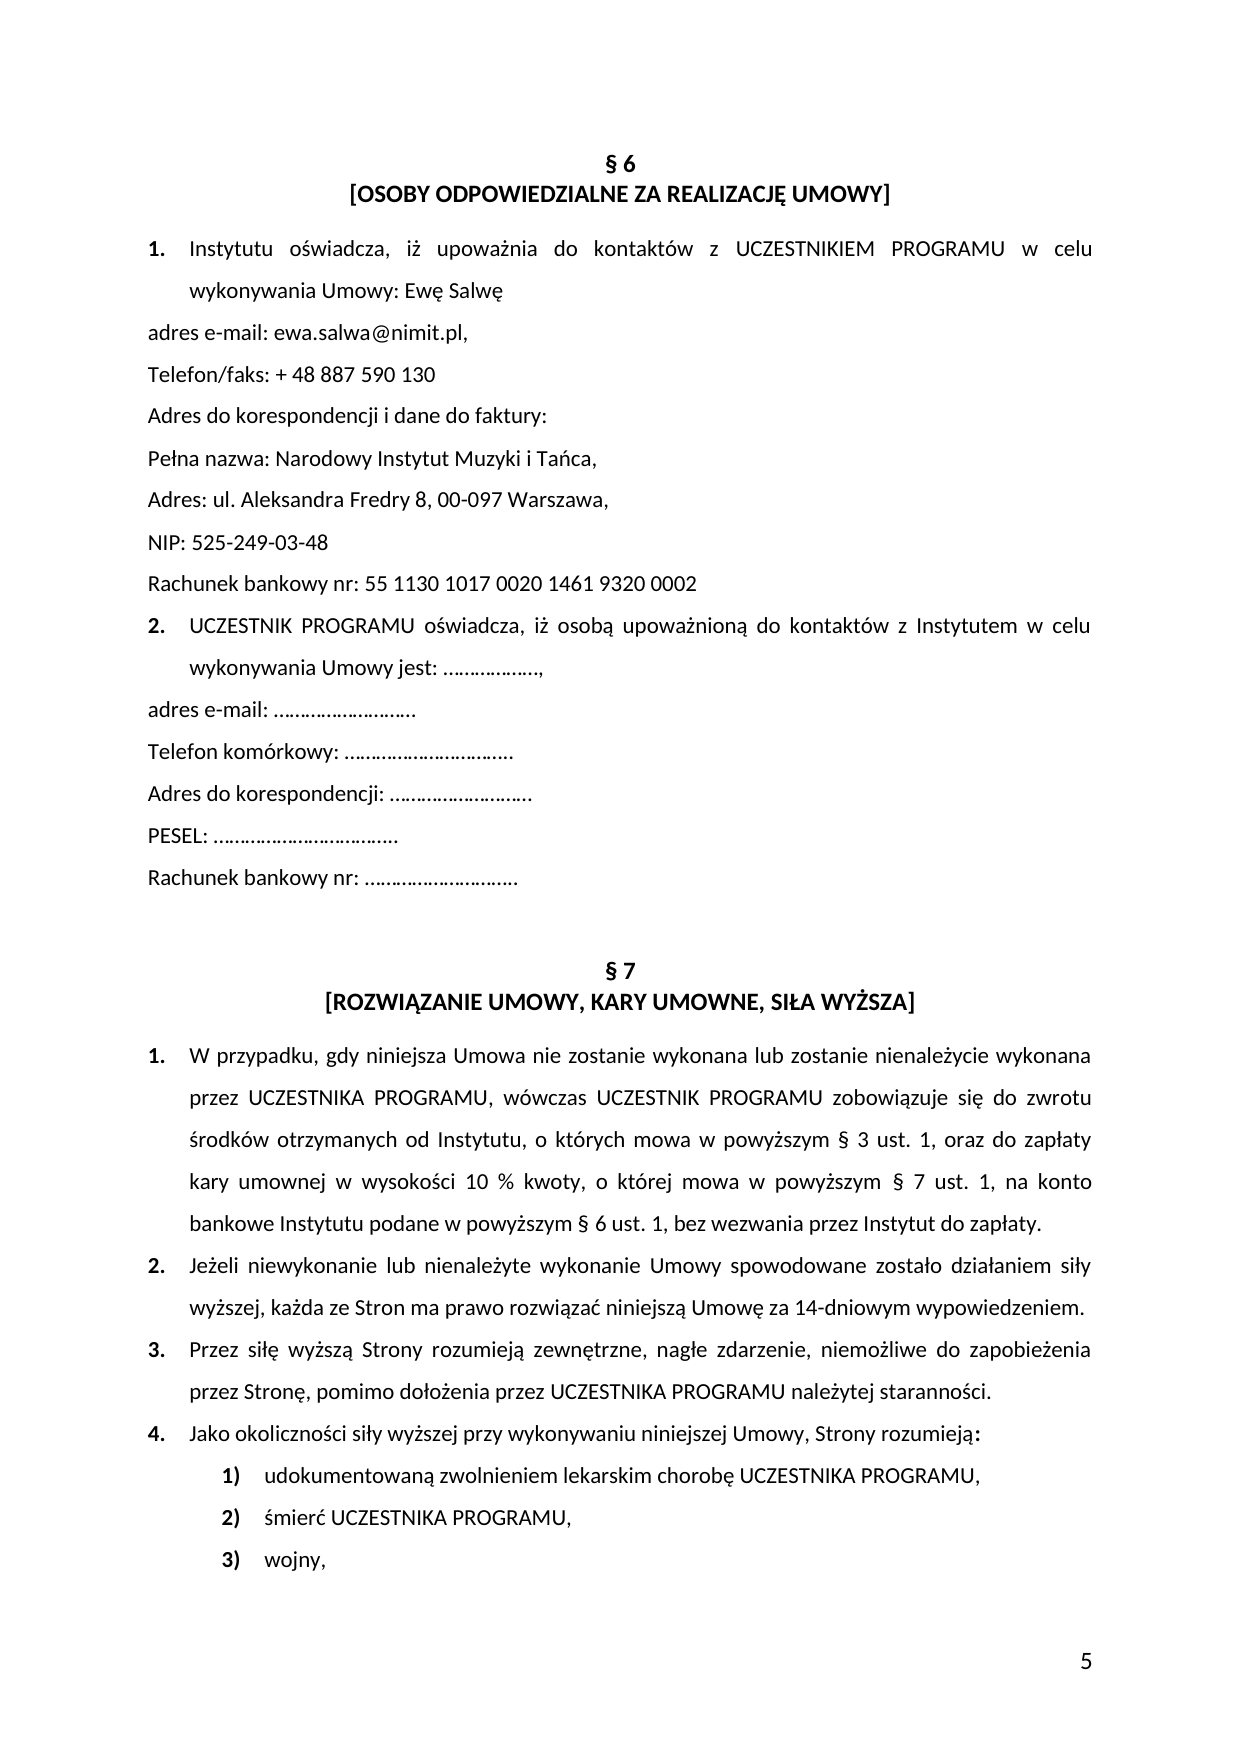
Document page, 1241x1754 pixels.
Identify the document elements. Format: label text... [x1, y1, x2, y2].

text adres e-mail: ewa.salwa@nimit.pl, [148, 318, 1092, 346]
list Instytutu oświadcza, iż upoważnia do kontaktów z UCZESTNIKIEM PROGRAMU w celu wykonywania Umowy: Ewę Salwę [148, 234, 1092, 304]
text PESEL: …………………………….. [148, 821, 1092, 849]
list W przypadku, gdy niniejsza Umowa nie zostanie wykonana lub zostanie nienależycie wykonana przez UCZESTNIKA PROGRAMU, wówczas UCZESTNIK PROGRAMU zobowiązuje się do zwrotu środków otrzymanych od Instytutu, o których mowa w powyższym § 3 ust. 1, oraz do zapłaty kary umownej w wysokości 10 % kwoty, o której mowa w powyższym § 7 ust. 1, na konto bankowe Instytutu podane w powyższym § 6 ust. 1, bez wezwania przez Instytut do zapłaty. [148, 1041, 1092, 1237]
text NIP: 525-249-03-48 [148, 528, 1092, 556]
list § 7 [ROZWIĄZANIE UMOWY, KARY UMOWNE, SIŁA WYŻSZA] [148, 955, 1092, 1016]
text Jeżeli niewykonanie lub nienależyte wykonanie Umowy spowodowane zostało działaniem siły wyższej, każda ze Stron ma prawo rozwiązać niniejszą Umowę za 14-dniowym wypowiedzeniem. [148, 1251, 1092, 1321]
text Adres do korespondencji: ……………………… [148, 779, 1092, 807]
text Rachunek bankowy nr: ……………………….. [148, 863, 1092, 891]
list § 6 [OSOBY ODPOWIEDZIALNE ZA REALIZACJĘ UMOWY] [148, 148, 1092, 209]
text Pełna nazwa: Narodowy Instytut Muzyki i Tańca, [148, 444, 1092, 472]
text Przez siłę wyższą Strony rozumieją zewnętrzne, nagłe zdarzenie, niemożliwe do zapobieżenia przez Stronę, pomimo dołożenia przez UCZESTNIKA PROGRAMU należytej staranności. [148, 1335, 1092, 1405]
text adres e-mail: ……………………… [148, 696, 1092, 723]
list śmierć UCZESTNIKA PROGRAMU, [221, 1503, 1092, 1531]
text Rachunek bankowy nr: 55 1130 1017 0020 1461 9320 0002 [148, 569, 1092, 598]
list udokumentowaną zwolnieniem lekarskim chorobę UCZESTNIKA PROGRAMU, [221, 1461, 1092, 1489]
text Telefon/faks: + 48 887 590 130 [148, 360, 1092, 388]
text Adres do korespondencji i dane do faktury: [148, 402, 1092, 430]
text Adres: ul. Aleksandra Fredry 8, 00-097 Warszawa, [148, 486, 1092, 514]
text Jako okoliczności siły wyższej przy wykonywaniu niniejszej Umowy, Strony rozumieją: [148, 1419, 1092, 1447]
text UCZESTNIK PROGRAMU oświadcza, iż osobą upoważnioną do kontaktów z Instytutem w celu wykonywania Umowy jest: ………………, [148, 612, 1092, 682]
text Telefon komórkowy: ………………………….. [148, 737, 1092, 766]
list wojny, [221, 1545, 1092, 1573]
